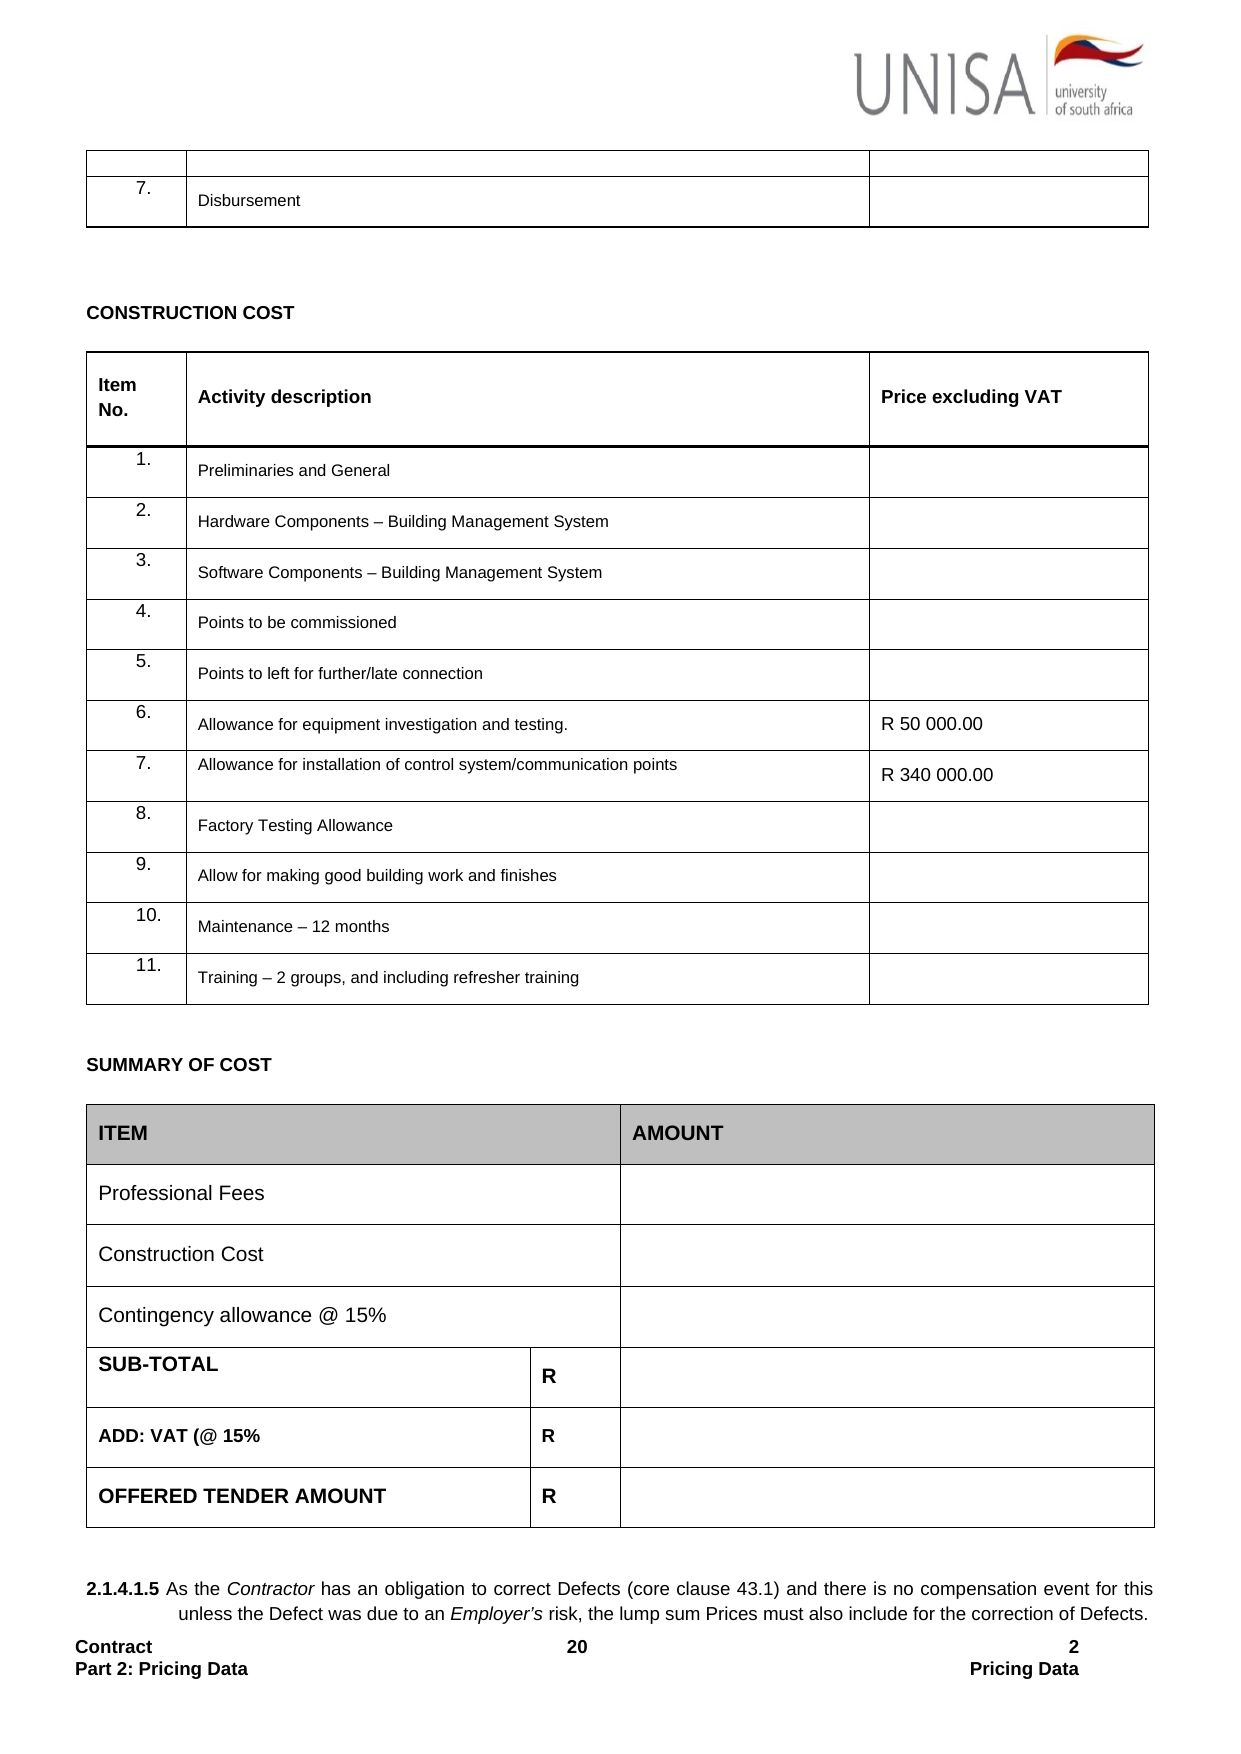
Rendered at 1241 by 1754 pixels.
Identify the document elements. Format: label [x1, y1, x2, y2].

table_cell [75, 150, 1165, 1628]
picture [815, 0, 1181, 175]
